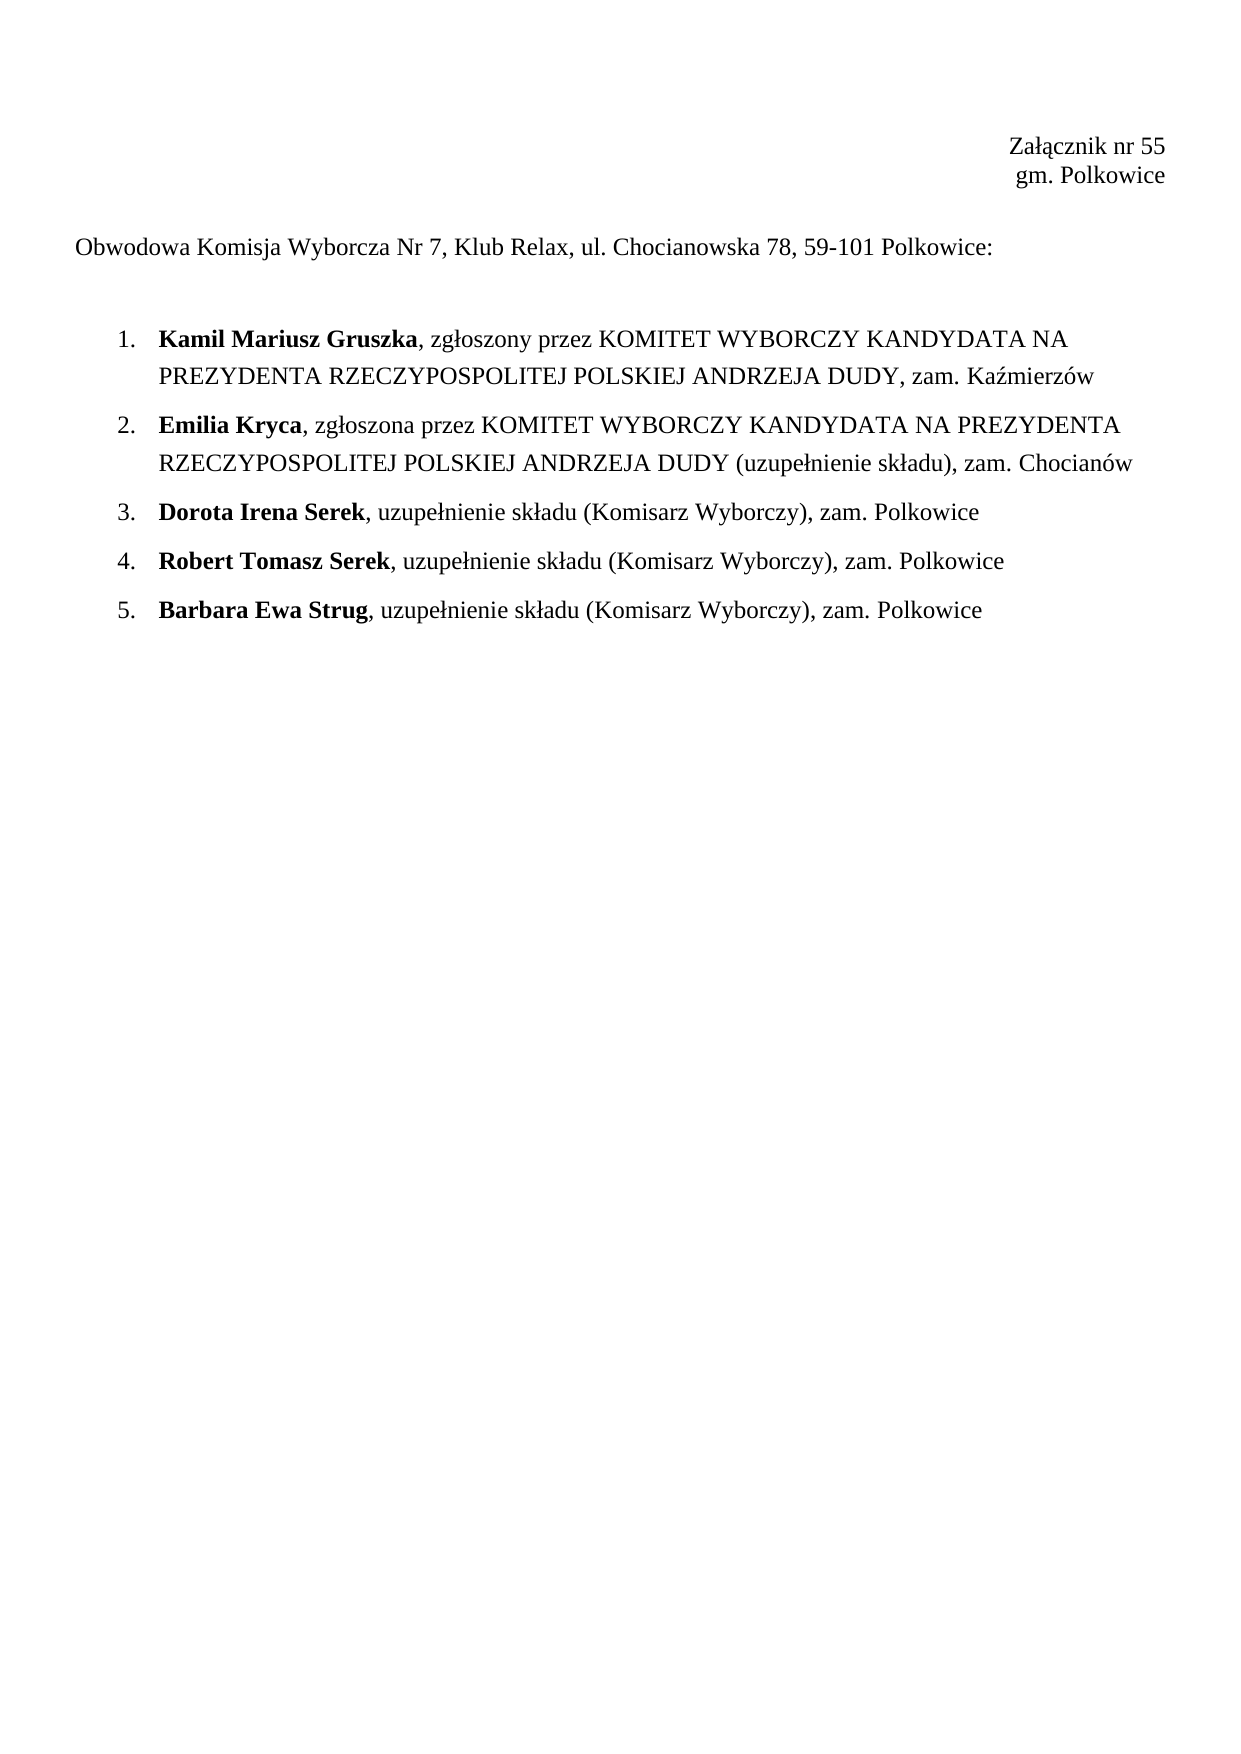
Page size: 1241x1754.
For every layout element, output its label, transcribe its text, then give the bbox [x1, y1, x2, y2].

table_cell Dorota Irena Serek, uzupełnienie składu (Komisarz Wyborczy), zam. Polkowice [147, 491, 1166, 540]
table_cell Barbara Ewa Strug, uzupełnienie składu (Komisarz Wyborczy), zam. Polkowice [147, 590, 1166, 639]
table_cell 3. [74, 491, 147, 540]
text gm. Polkowice [75, 160, 1165, 189]
table_header 1. [74, 318, 147, 405]
table_header Kamil Mariusz Gruszka, zgłoszony przez KOMITET WYBORCZY KANDYDATA NA PREZYDENTA RZECZYPOSPOLITEJ POLSKIEJ ANDRZEJA DUDY, zam. Kaźmierzów [147, 318, 1166, 405]
table_cell 2. [74, 405, 147, 491]
text Załącznik nr 55 [607, 131, 1165, 160]
text Obwodowa Komisja Wyborcza Nr 7, Klub Relax, ul. Chocianowska 78, 59-101 Polkowice: [75, 232, 1165, 261]
table_cell Emilia Kryca, zgłoszona przez KOMITET WYBORCZY KANDYDATA NA PREZYDENTA RZECZYPOSPOLITEJ POLSKIEJ ANDRZEJA DUDY (uzupełnienie składu), zam. Chocianów [147, 405, 1166, 491]
table_cell 5. [74, 590, 147, 639]
table_cell Robert Tomasz Serek, uzupełnienie składu (Komisarz Wyborczy), zam. Polkowice [147, 540, 1166, 589]
table_cell 4. [74, 540, 147, 589]
